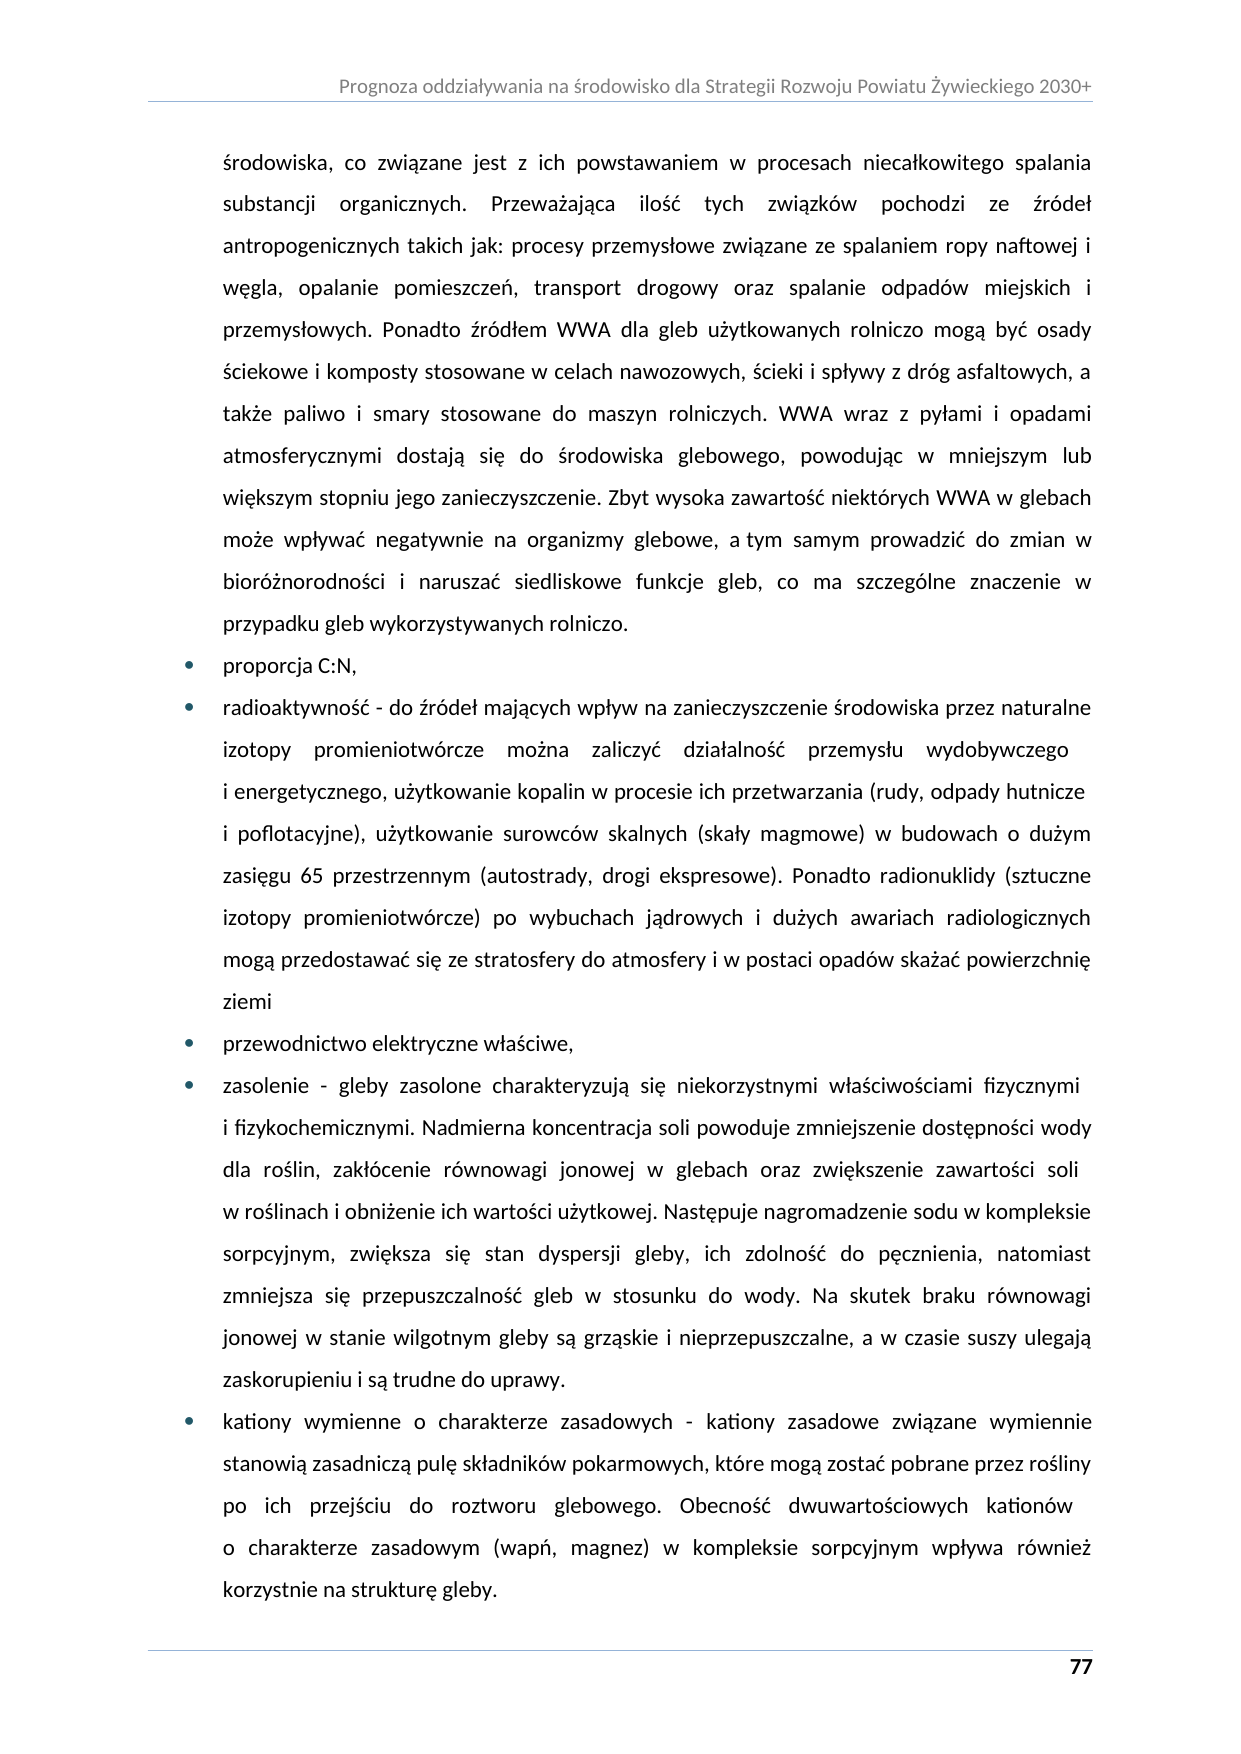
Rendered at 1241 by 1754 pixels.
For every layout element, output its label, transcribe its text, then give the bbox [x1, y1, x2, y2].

list radioaktywność - do źródeł mających wpływ na zanieczyszczenie środowiska przez naturalne izotopy promieniotwórcze można zaliczyć działalność przemysłu wydobywczego i energetycznego, użytkowanie kopalin w procesie ich przetwarzania (rudy, odpady hutnicze i poflotacyjne), użytkowanie surowców skalnych (skały magmowe) w budowach o dużym zasięgu 65 przestrzennym (autostrady, drogi ekspresowe). Ponadto radionuklidy (sztuczne izotopy promieniotwórcze) po wybuchach jądrowych i dużych awariach radiologicznych mogą przedostawać się ze stratosfery do atmosfery i w postaci opadów skażać powierzchnię ziemi [185, 693, 1093, 1015]
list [185, 148, 1093, 637]
list proporcja C:N, [185, 651, 1093, 679]
list zasolenie - gleby zasolone charakteryzują się niekorzystnymi właściwościami fizycznymi i fizykochemicznymi. Nadmierna koncentracja soli powoduje zmniejszenie dostępności wody dla roślin, zakłócenie równowagi jonowej w glebach oraz zwiększenie zawartości soli w roślinach i obniżenie ich wartości użytkowej. Następuje nagromadzenie sodu w kompleksie sorpcyjnym, zwiększa się stan dyspersji gleby, ich zdolność do pęcznienia, natomiast zmniejsza się przepuszczalność gleb w stosunku do wody. Na skutek braku równowagi jonowej w stanie wilgotnym gleby są grząskie i nieprzepuszczalne, a w czasie suszy ulegają zaskorupieniu i są trudne do uprawy. [185, 1071, 1093, 1393]
list kationy wymienne o charakterze zasadowych - kationy zasadowe związane wymiennie stanowią zasadniczą pulę składników pokarmowych, które mogą zostać pobrane przez rośliny po ich przejściu do roztworu glebowego. Obecność dwuwartościowych kationów o charakterze zasadowym (wapń, magnez) w kompleksie sorpcyjnym wpływa również korzystnie na strukturę gleby. [185, 1407, 1093, 1603]
list przewodnictwo elektryczne właściwe, [185, 1029, 1093, 1057]
